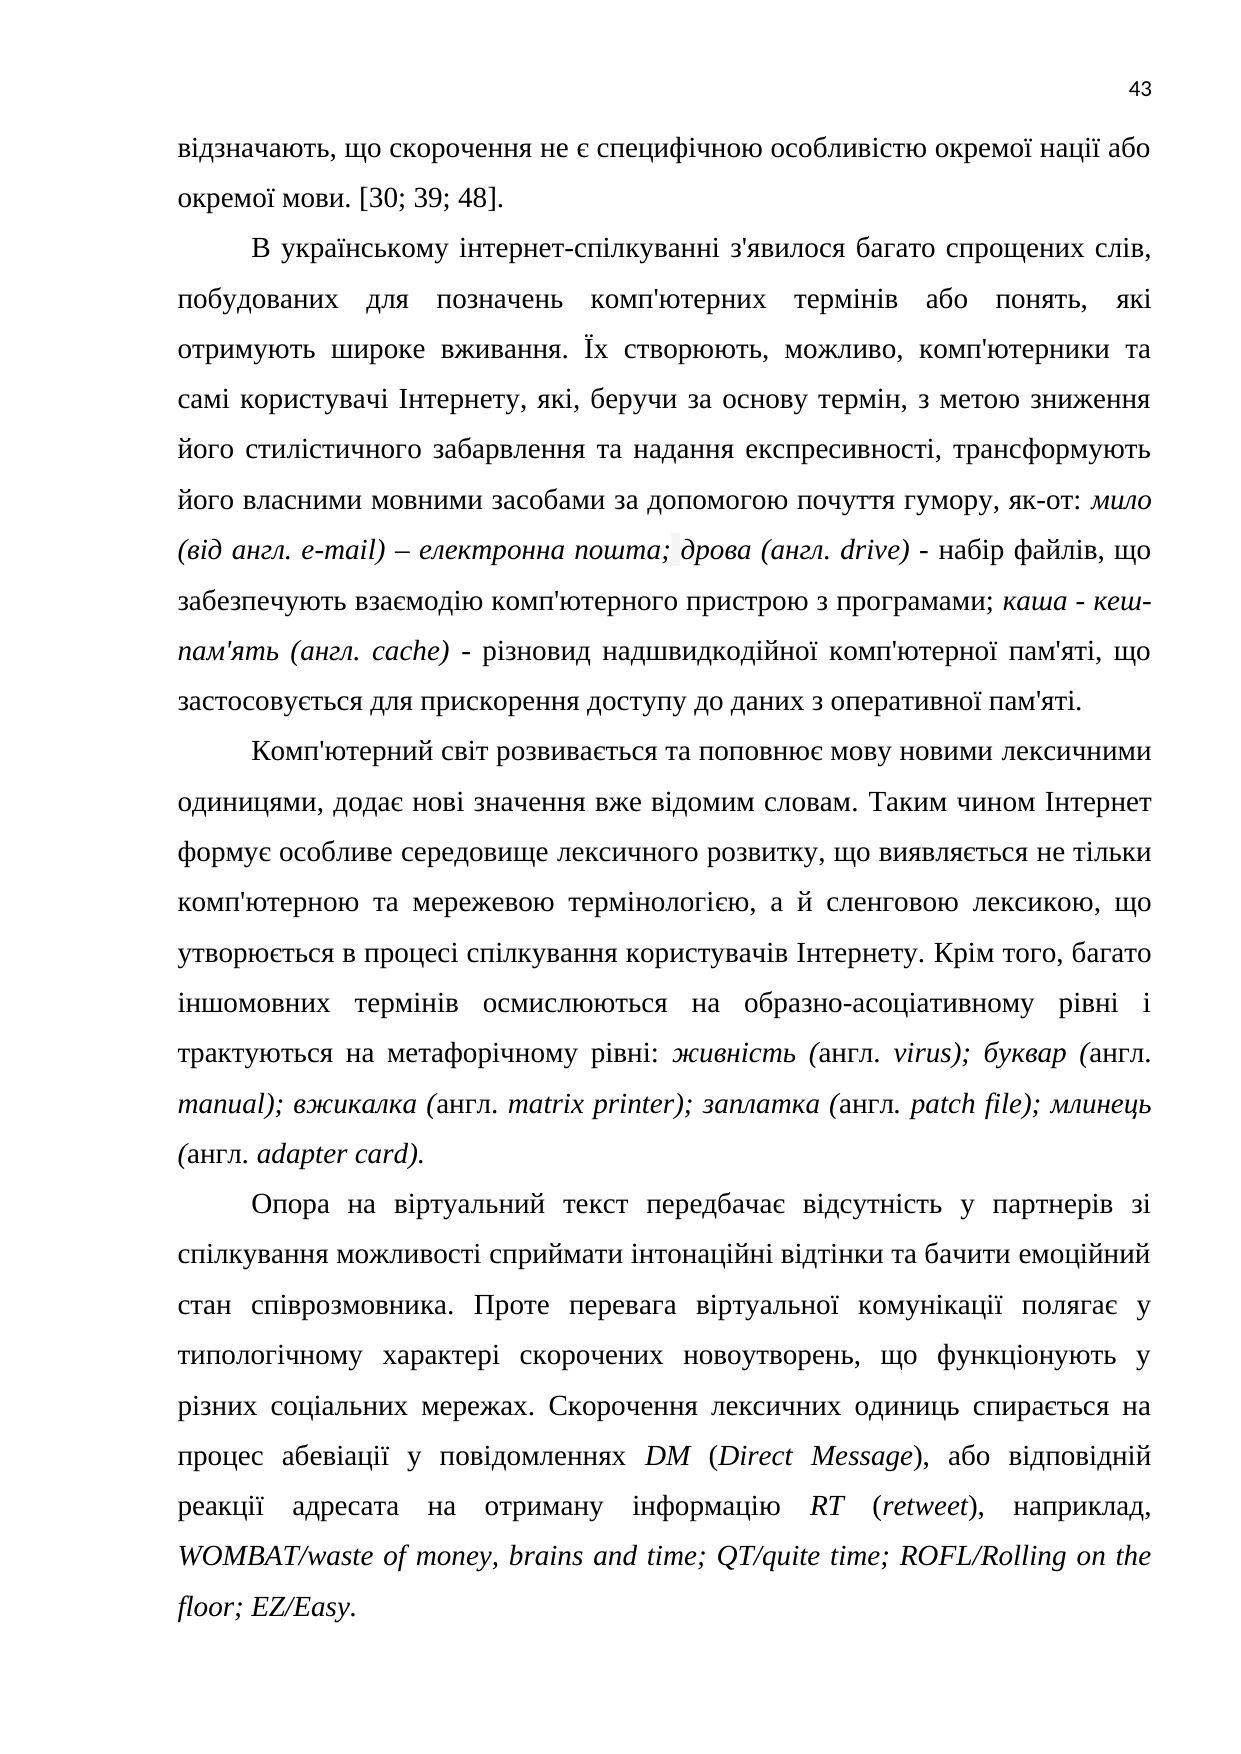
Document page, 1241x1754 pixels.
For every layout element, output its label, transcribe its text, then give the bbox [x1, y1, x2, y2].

text Опора на віртуальний текст передбачає відсутність у партнерів зі спілкування можливості сприймати інтонаційні відтінки та бачити емоційний стан співрозмовника. Проте перевага віртуальної комунікації полягає у типологічному характері скорочених новоутворень, що функціонують у різних соціальних мережах. Скорочення лексичних одиниць спирається на процес абевіації у повідомленнях DM (Direct Message), або відповідній реакції адресата на отриману інформацію RT (retweet), наприклад, WOMBAT/waste of money, brains and time; QT/quite time; ROFL/Rolling on the floor; EZ/Easy. [177, 1186, 1152, 1622]
text В українському інтернет-спілкуванні з'явилося багато спрощених слів, побудованих для позначень комп'ютерних термінів або понять, які отримують широке вживання. Їх створюють, можливо, комп'ютерники та самі користувачі Інтернету, які, беручи за основу термін, з метою зниження його стилістичного забарвлення та надання експресивності, трансформують його власними мовними засобами за допомогою почуття гумору, як-от: мило (від англ. e-mail) – електронна пошта; дрова (англ. drive) - набір файлів, що забезпечують взаємодію комп'ютерного пристрою з програмами; каша - кеш-пам'ять (англ. cache) - різновид надшвидкодійної комп'ютерної пам'яті, що застосовується для прискорення доступу до даних з оперативної пам'яті. [177, 230, 1152, 717]
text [177, 130, 1152, 214]
text Комп'ютерний світ розвивається та поповнює мову новими лексичними одиницями, додає нові значення вже відомим словам. Таким чином Інтернет формує особливе середовище лексичного розвитку, що виявляється не тільки комп'ютерною та мережевою термінологією, а й сленговою лексикою, що утворюється в процесі спілкування користувачів Інтернету. Крім того, багато іншомовних термінів осмислюються на образно-асоціативному рівні і трактуються на метафорічному рівні: живність (англ. virus); буквар (англ. manual); вжикалка (англ. matrix printer); заплатка (англ. patch file); млинець (англ. adapter card). [177, 733, 1152, 1169]
